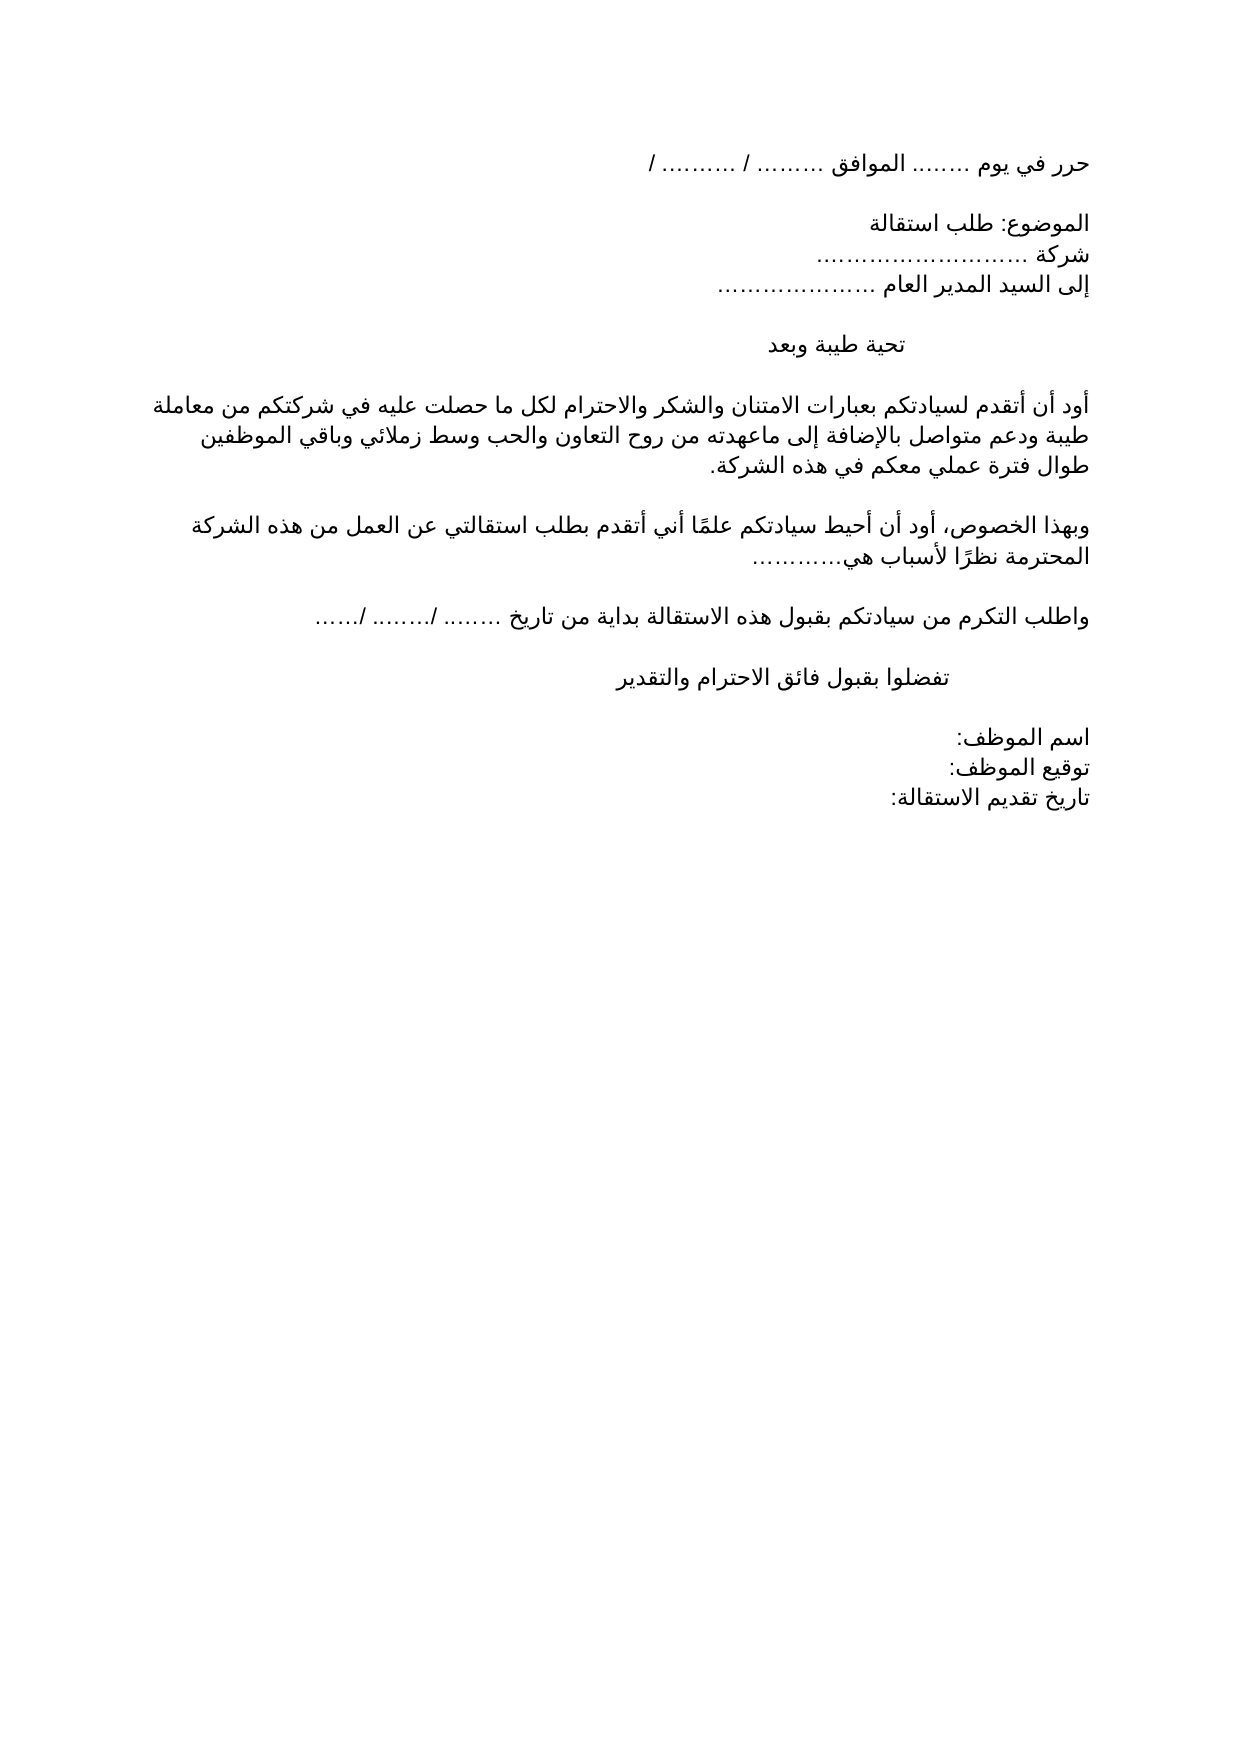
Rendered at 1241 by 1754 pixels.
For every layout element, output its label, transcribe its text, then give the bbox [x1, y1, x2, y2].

text اسم الموظف: [150, 724, 1090, 750]
text وبهذا الخصوص، أود أن أحيط سيادتكم علمًا أني أتقدم بطلب استقالتي عن العمل من هذه الشركة المحترمة نظرًا لأسباب هي………… [150, 512, 1090, 569]
text تاريخ تقديم الاستقالة: [150, 784, 1090, 811]
text إلى السيد المدير العام ………………… [150, 271, 1090, 297]
text توقيع الموظف: [150, 754, 1090, 781]
text تحية طيبة وبعد [150, 331, 1090, 358]
text الموضوع: طلب استقالة [150, 210, 1090, 237]
text شركة ………………………. [150, 241, 1090, 267]
text أود أن أتقدم لسيادتكم بعبارات الامتنان والشكر والاحترام لكل ما حصلت عليه في شركتكم من معاملة طيبة ودعم متواصل بالإضافة إلى ماعهدته من روح التعاون والحب وسط زملائي وباقي الموظفين طوال فترة عملي معكم في هذه الشركة. [150, 392, 1090, 478]
text حرر في يوم …….. الموافق ……… / ………. / [150, 150, 1090, 176]
text تفضلوا بقبول فائق الاحترام والتقدير [150, 663, 1090, 690]
text واطلب التكرم من سيادتكم بقبول هذه الاستقالة بداية من تاريخ …….. /…….. /…… [150, 603, 1090, 629]
